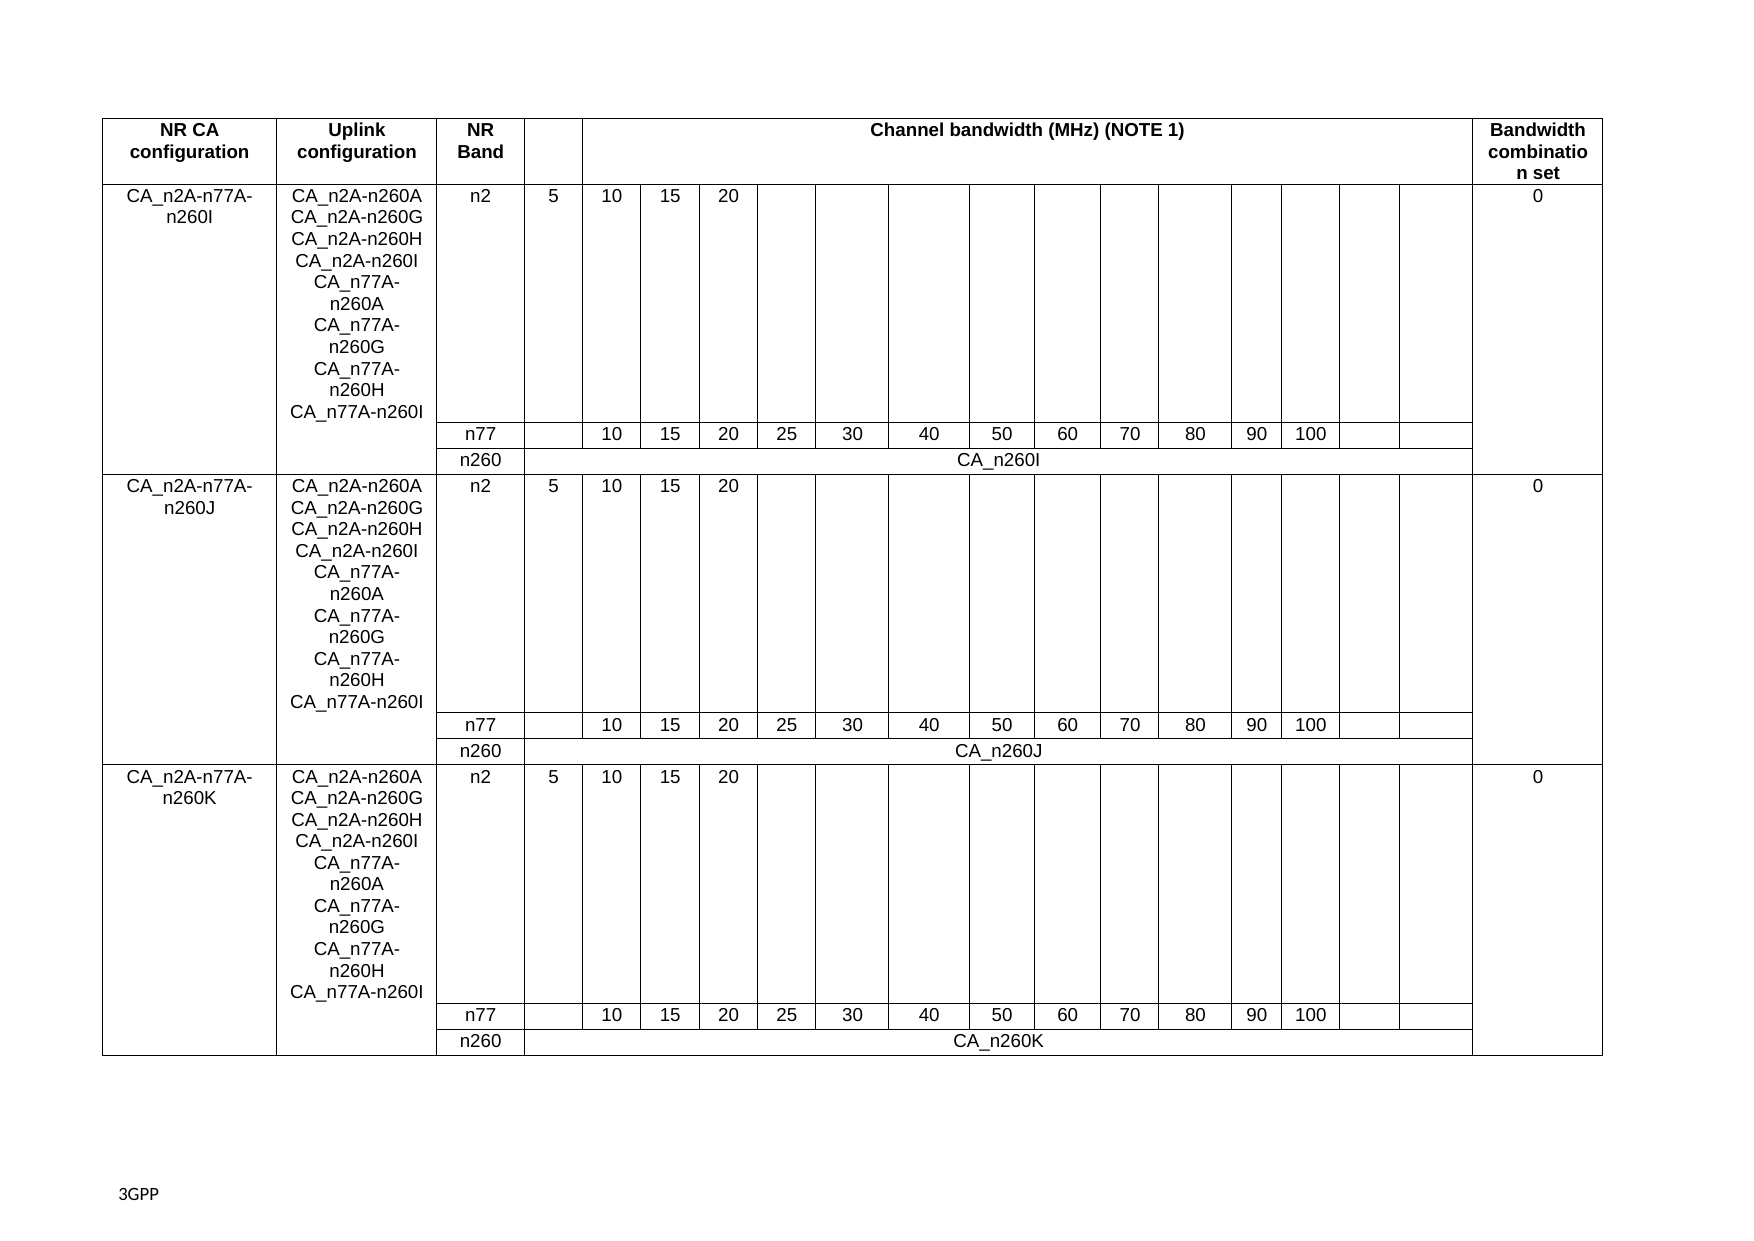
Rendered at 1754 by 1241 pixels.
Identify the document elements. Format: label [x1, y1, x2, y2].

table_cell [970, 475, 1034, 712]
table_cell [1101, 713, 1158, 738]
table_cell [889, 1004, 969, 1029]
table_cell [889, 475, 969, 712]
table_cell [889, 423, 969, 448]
table_header [1473, 119, 1602, 184]
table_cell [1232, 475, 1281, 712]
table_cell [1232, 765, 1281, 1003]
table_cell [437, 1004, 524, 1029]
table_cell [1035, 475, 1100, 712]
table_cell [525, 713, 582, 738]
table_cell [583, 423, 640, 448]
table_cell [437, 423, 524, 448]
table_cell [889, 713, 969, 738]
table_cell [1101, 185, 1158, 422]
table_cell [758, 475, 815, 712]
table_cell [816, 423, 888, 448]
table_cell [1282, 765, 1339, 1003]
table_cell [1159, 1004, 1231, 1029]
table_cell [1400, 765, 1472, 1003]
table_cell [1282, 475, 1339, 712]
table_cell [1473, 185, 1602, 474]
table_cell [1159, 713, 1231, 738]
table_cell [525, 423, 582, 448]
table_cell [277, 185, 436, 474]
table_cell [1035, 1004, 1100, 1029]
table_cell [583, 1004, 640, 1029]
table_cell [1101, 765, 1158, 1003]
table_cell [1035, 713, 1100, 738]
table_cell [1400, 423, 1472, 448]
table_header [437, 119, 524, 184]
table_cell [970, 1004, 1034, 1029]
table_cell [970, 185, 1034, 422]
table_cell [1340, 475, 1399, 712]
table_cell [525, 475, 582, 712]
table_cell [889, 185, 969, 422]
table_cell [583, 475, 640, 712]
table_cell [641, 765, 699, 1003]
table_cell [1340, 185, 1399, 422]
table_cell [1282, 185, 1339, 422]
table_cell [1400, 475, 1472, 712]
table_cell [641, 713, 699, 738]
table_header [277, 119, 436, 184]
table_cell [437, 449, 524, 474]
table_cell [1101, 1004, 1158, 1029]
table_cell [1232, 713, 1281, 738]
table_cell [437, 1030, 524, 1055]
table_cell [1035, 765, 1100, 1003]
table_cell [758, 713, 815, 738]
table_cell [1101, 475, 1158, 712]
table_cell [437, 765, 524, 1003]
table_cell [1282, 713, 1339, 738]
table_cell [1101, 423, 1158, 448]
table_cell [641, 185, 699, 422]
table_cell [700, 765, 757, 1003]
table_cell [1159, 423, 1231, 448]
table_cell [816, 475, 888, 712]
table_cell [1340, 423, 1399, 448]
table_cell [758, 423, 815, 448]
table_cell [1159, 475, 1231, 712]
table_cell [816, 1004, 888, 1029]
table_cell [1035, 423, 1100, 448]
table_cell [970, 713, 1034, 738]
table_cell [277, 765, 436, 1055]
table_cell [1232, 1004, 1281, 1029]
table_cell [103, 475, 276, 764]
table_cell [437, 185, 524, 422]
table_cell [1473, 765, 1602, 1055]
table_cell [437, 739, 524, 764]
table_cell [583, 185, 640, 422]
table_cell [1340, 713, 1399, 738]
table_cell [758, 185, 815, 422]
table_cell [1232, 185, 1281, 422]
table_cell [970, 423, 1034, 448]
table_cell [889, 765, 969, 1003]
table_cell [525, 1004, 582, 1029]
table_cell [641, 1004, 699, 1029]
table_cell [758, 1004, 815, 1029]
table_header [525, 119, 582, 184]
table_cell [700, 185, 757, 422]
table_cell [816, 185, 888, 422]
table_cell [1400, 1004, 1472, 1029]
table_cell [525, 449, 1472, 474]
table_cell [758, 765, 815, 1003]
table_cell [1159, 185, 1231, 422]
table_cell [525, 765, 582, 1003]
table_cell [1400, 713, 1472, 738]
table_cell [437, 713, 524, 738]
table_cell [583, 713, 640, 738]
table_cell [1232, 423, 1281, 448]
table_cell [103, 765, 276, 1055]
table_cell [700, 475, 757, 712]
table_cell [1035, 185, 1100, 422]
table_header [583, 119, 1472, 184]
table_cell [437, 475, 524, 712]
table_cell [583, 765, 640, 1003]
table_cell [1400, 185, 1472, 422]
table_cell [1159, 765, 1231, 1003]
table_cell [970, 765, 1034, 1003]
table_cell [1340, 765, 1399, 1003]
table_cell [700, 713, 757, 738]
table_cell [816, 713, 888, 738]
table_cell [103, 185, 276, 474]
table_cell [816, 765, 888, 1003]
table_header [103, 119, 276, 184]
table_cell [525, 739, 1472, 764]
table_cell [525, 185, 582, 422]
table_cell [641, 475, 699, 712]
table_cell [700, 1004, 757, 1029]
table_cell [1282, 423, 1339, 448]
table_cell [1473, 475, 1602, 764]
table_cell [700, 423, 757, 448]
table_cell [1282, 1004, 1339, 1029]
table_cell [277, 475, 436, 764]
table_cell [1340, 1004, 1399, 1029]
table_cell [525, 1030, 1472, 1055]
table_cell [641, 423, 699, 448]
